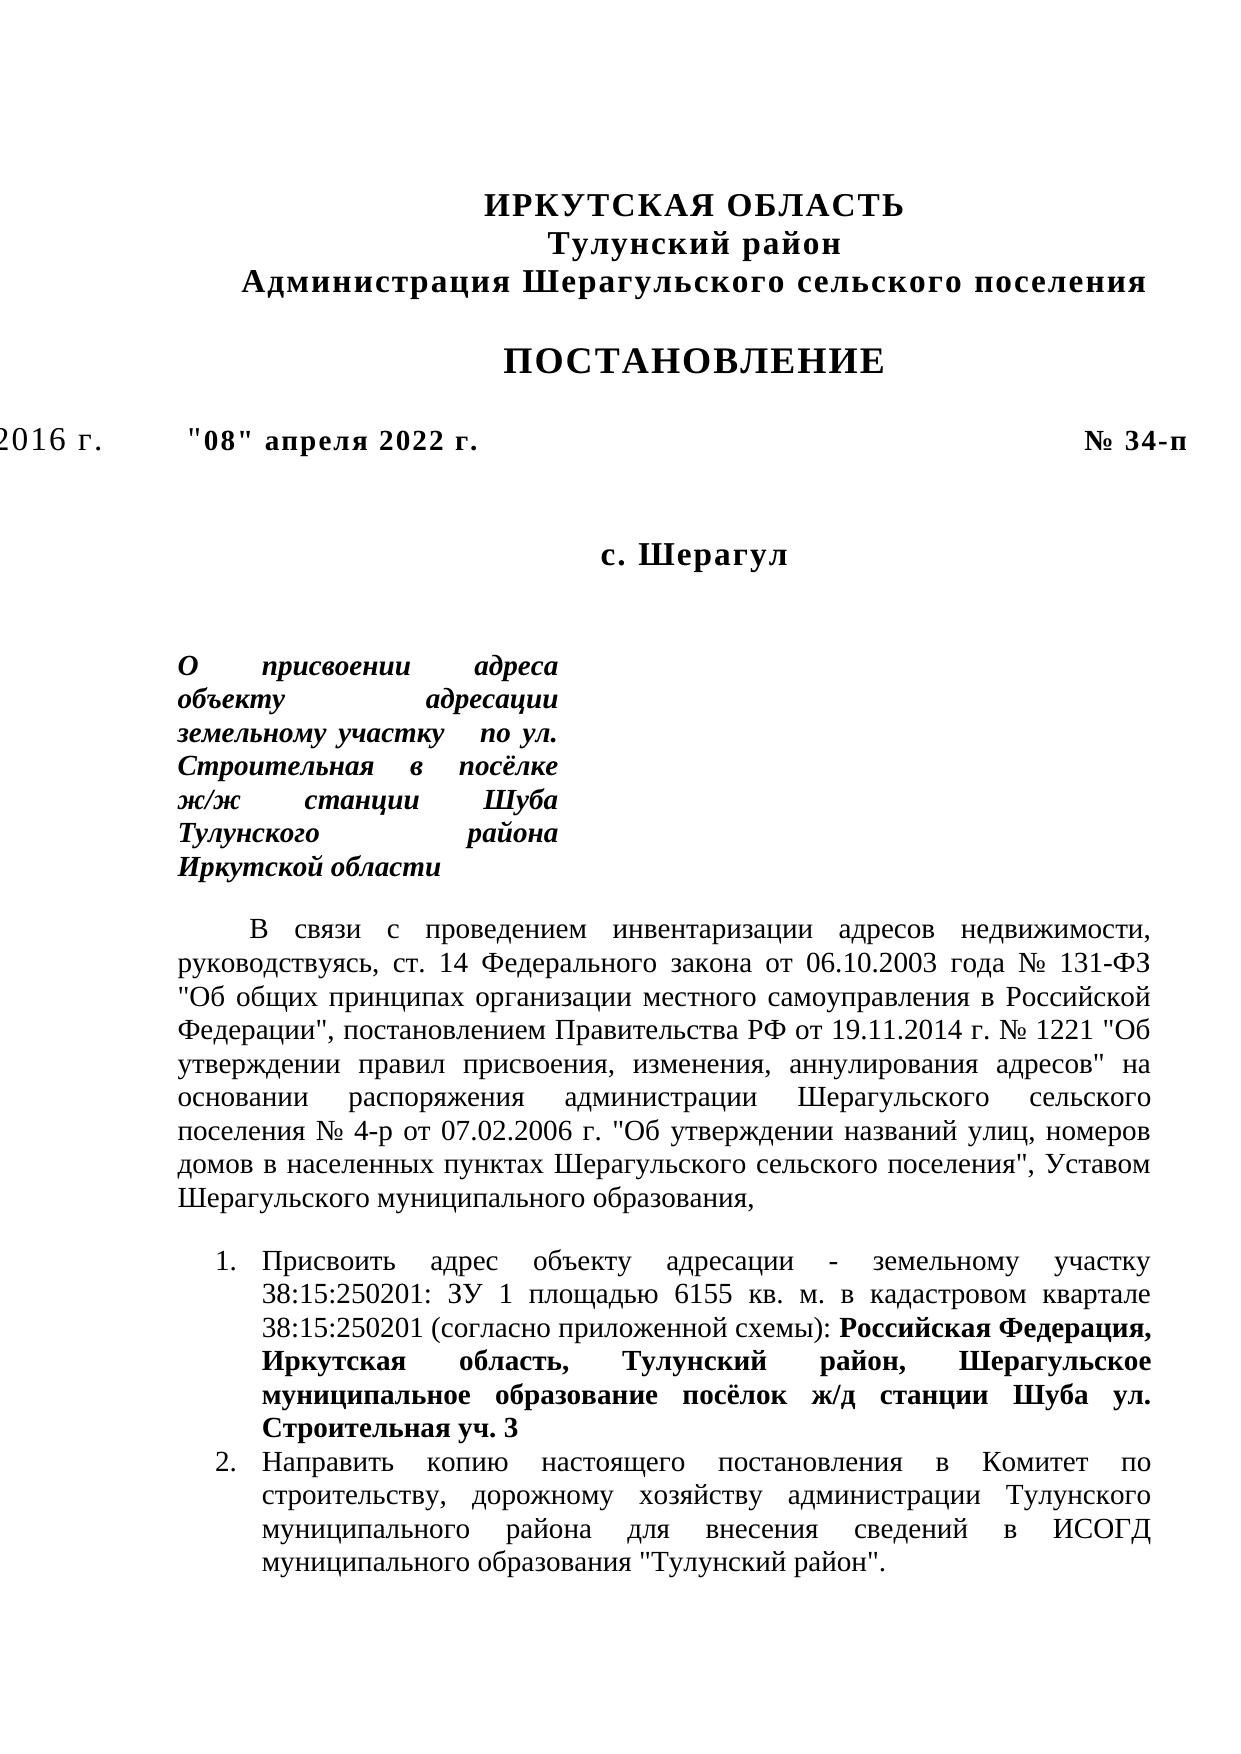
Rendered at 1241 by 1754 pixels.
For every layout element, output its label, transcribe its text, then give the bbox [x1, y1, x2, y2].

text В связи с проведением инвентаризации адресов недвижимости, руководствуясь, ст. 14 Федерального закона от 06.10.2003 года № 131-ФЗ "Об общих принципах организации местного самоуправления в Российской Федерации", постановлением Правительства РФ от 19.11.2014 г. № 1221 "Об утверждении правил присвоения, изменения, аннулирования адресов" на основании распоряжения администрации Шерагульского сельского поселения № 4-р от 07.02.2006 г. "Об утверждении названий улиц, номеров домов в населенных пунктах Шерагульского сельского поселения", Уставом Шерагульского муниципального образования, [177, 912, 1152, 1213]
text О присвоении адреса объекту адресации земельному участку по ул. Строительная в посёлке ж/ж станции Шуба Тулунского района Иркутской области [177, 648, 561, 882]
list Направить копию настоящего постановления в Комитет по строительству, дорожному хозяйству администрации Тулунского муниципального района для внесения сведений в ИСОГД муниципального образования "Тулунский район". [215, 1444, 1152, 1578]
table_header 9 ИРКУТСКАЯ ОБЛАСТЬ Тулунский район Администрация Шерагульского сельского поселения ПОСТАНОВЛЕНИЕ «13» июля 2016 г. "08" апреля 2022 г. № 34-п с. Шерагул [185, 118, 1189, 618]
list Присвоить адрес объекту адресации - земельному участку 38:15:250201: ЗУ 1 площадью 6155 кв. м. в кадастровом квартале 38:15:250201 (согласно приложенной схемы): Российская Федерация, Иркутская область, Тулунский район, Шерагульское муниципальное образование посёлок ж/д станции Шуба ул. Строительная уч. 3 [215, 1243, 1152, 1444]
